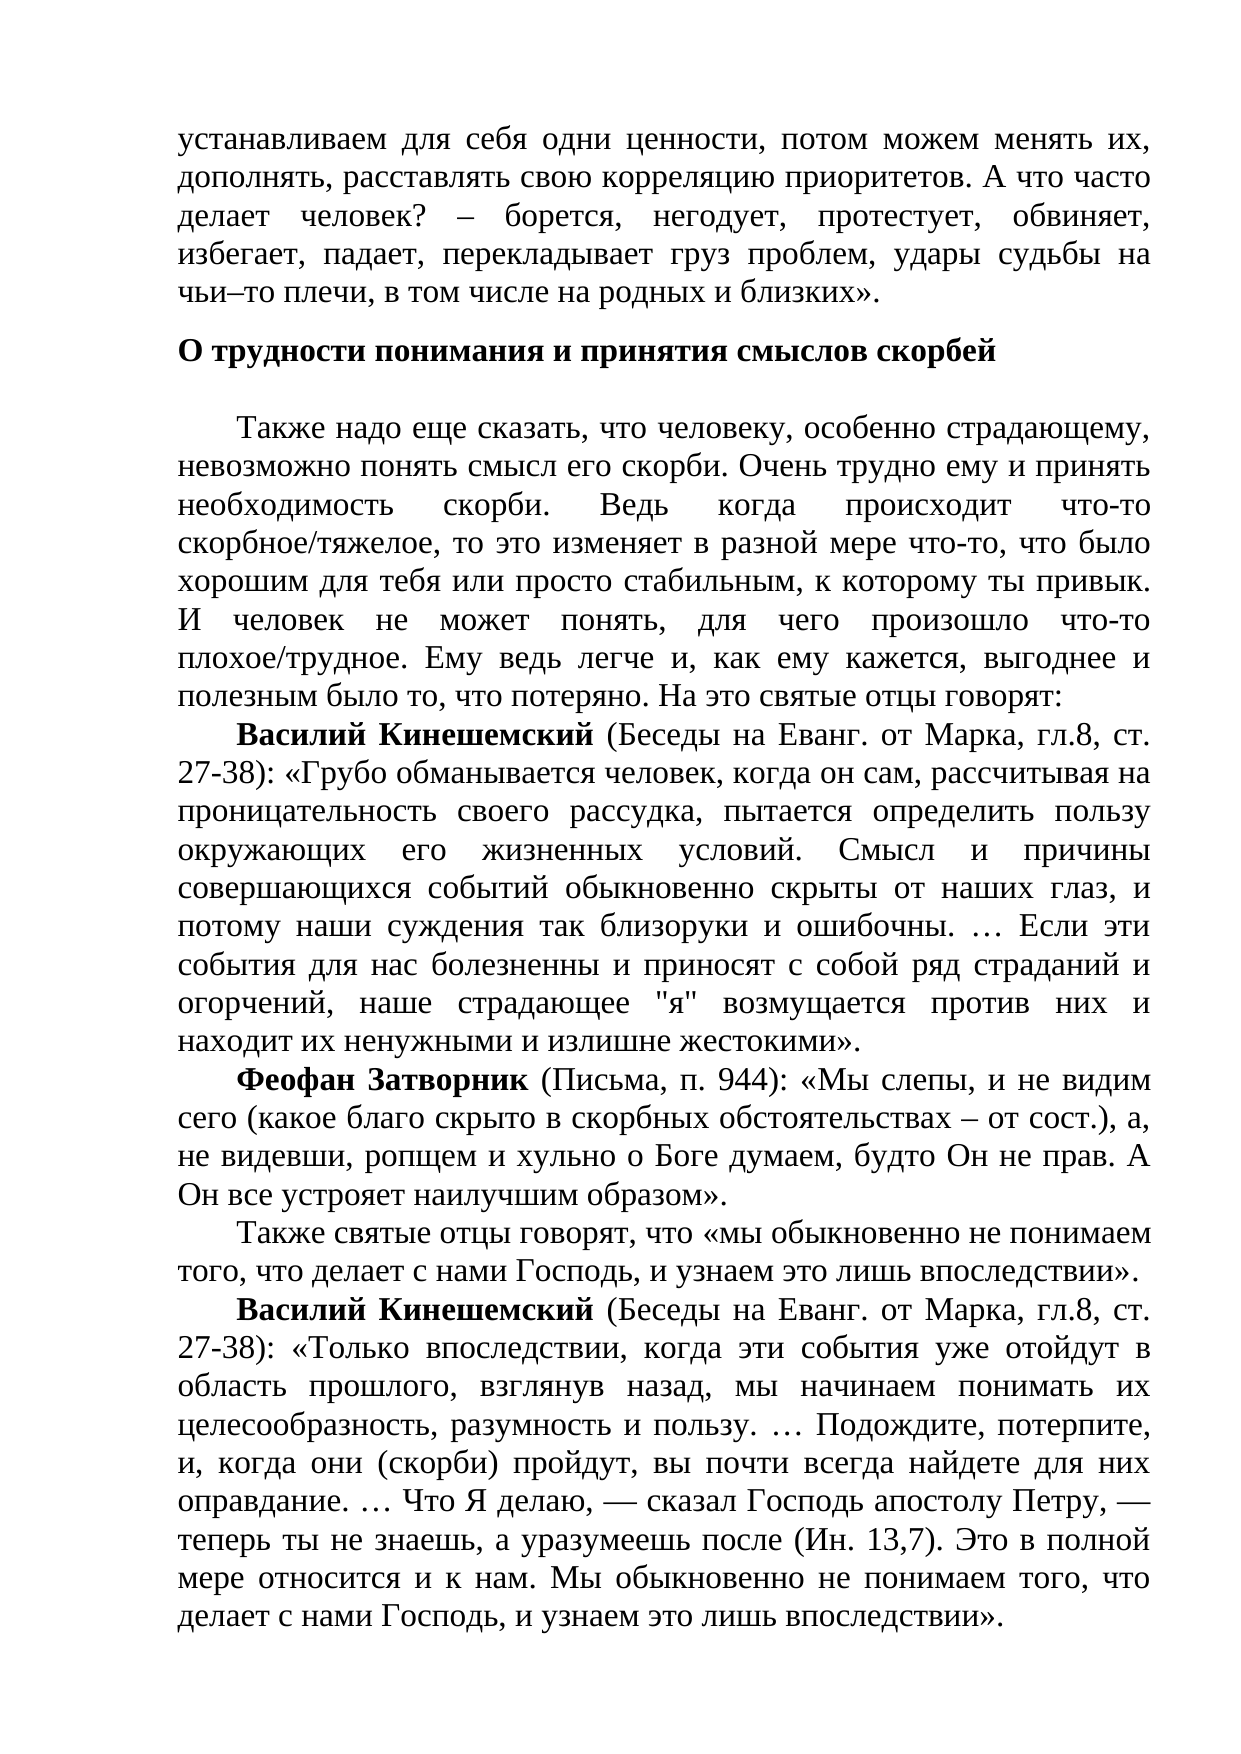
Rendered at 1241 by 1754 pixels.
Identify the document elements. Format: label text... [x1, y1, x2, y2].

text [177, 118, 1152, 310]
text Василий Кинешемский (Беседы на Еванг. от Марка, гл.8, ст. 27-38): «Грубо обманывается человек, когда он сам, рассчитывая на проницательность своего рассудка, пытается определить пользу окружающих его жизненных условий. Смысл и причины совершающихся событий обыкновенно скрыты от наших глаз, и потому наши суждения так близоруки и ошибочны. … Если эти события для нас болезненны и приносят с собой ряд страданий и огорчений, наше страдающее "я" возмущается против них и находит их ненужными и излишне жестокими». [177, 714, 1152, 1059]
text Василий Кинешемский (Беседы на Еванг. от Марка, гл.8, ст. 27-38): «Только впоследствии, когда эти события уже отойдут в область прошлого, взглянув назад, мы начинаем понимать их целесообразность, разумность и пользу. … Подождите, потерпите, и, когда они (скорби) пройдут, вы почти всегда найдете для них оправдание. … Что Я делаю, — сказал Господь апостолу Петру, — теперь ты не знаешь, а уразумеешь после (Ин. 13,7). Это в полной мере относится и к нам. Мы обыкновенно не понимаем того, что делает с нами Господь, и узнаем это лишь впоследствии». [177, 1289, 1152, 1634]
text Также надо еще сказать, что человеку, особенно страдающему, невозможно понять смысл его скорби. Очень трудно ему и принять необходимость скорби. Ведь когда происходит что-то скорбное/тяжелое, то это изменяет в разной мере что-то, что было хорошим для тебя или просто стабильным, к которому ты привык. И человек не может понять, для чего произошло что-то плохое/трудное. Ему ведь легче и, как ему кажется, выгоднее и полезным было то, что потеряно. На это святые отцы говорят: [177, 407, 1152, 714]
subtitle О трудности понимания и принятия смыслов скорбей [177, 331, 1152, 369]
text Феофан Затворник (Письма, п. 944): «Мы слепы, и не видим сего (какое благо скрыто в скорбных обстоятельствах – от сост.), а, не видевши, ропщем и хульно о Боге думаем, будто Он не прав. А Он все устрояет наилучшим образом». [177, 1059, 1152, 1212]
text Также святые отцы говорят, что «мы обыкновенно не понимаем того, что делает с нами Господь, и узнаем это лишь впоследствии». [177, 1212, 1152, 1289]
